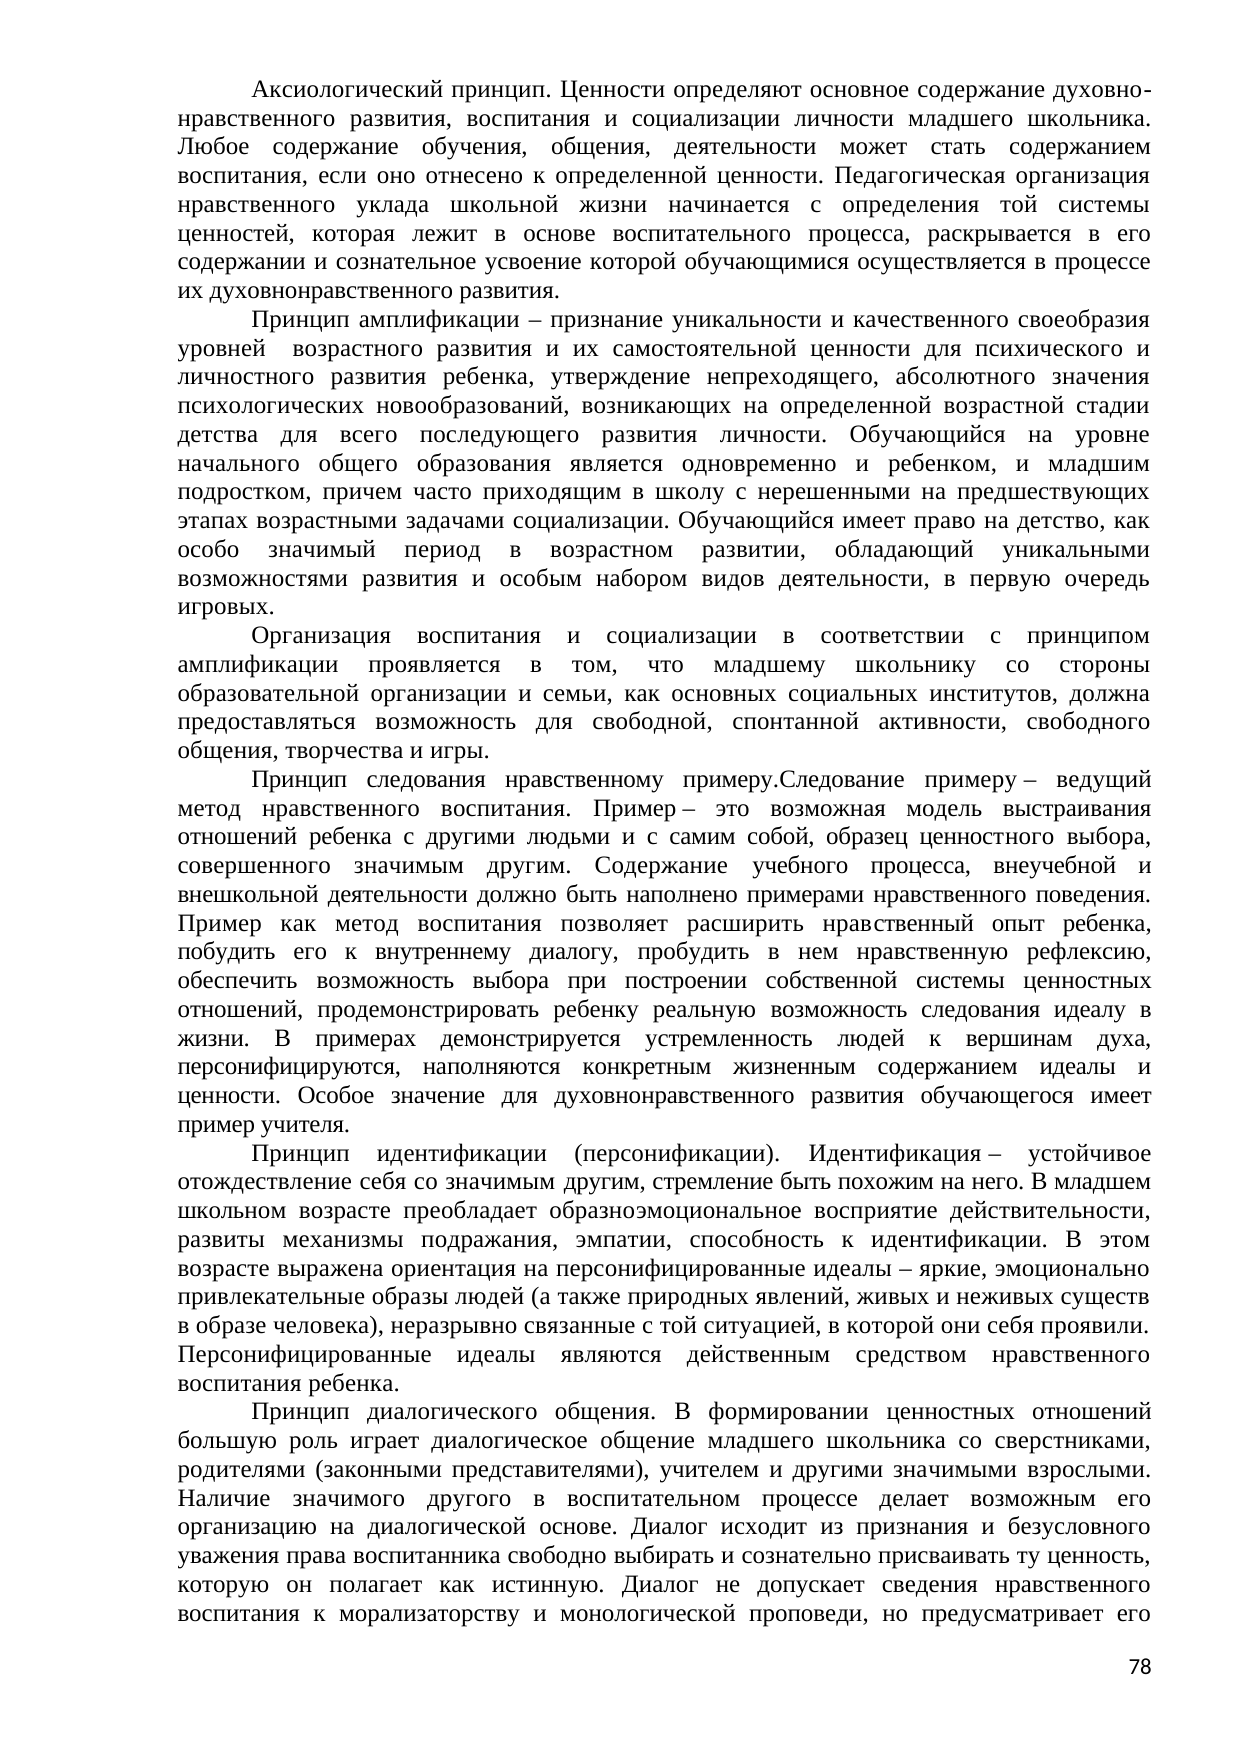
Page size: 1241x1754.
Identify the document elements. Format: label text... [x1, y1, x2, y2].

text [177, 1396, 1152, 1626]
text Принцип амплификации – признание уникальности и качественного своеобразия уровней возрастного развития и их самостоятельной ценности для психического и личностного развития ребенка, утверждение непреходящего, абсолютного значения психологических новообразований, возникающих на определенной возрастной стадии детства для всего последующего развития личности. Обучающийся на уровне начального общего образования является одновременно и ребенком, и младшим подростком, причем часто приходящим в школу с нерешенными на предшествующих этапах возрастными задачами социализации. Обучающийся имеет право на детство, как особо значимый период в возрастном развитии, обладающий уникальными возможностями развития и особым набором видов деятельности, в первую очередь игровых. [177, 304, 1152, 620]
text Принцип идентификации (персонификации). Идентификация – устойчивое отождествление себя со значимым другим, стремление быть похожим на него. В младшем школьном возрасте преобладает образно­эмоциональное восприятие действительности, развиты механизмы подражания, эмпатии, способность к идентификации. В этом возрасте выражена ориентация на персонифицированные идеалы – яркие, эмоционально привлекательные образы людей (а также природных явлений, живых и неживых существ в образе человека), неразрывно связанные с той ситуацией, в которой они себя проявили. Персонифицированные идеалы являются действенным средством нравственного воспитания ребенка. [177, 1138, 1152, 1396]
text Принцип следования нравственному примеру.Следование примеру – ведущий метод нравственного воспитания. Пример – это возможная модель выстраивания отношений ребенка с другими людьми и с самим собой, образец ценностного выбора, совершенного значимым другим. Содержание учебного процесса, внеучебной и внешкольной деятельности должно быть наполнено примерами нравственного поведения. Пример как метод воспитания позволяет расширить нравственный опыт ребенка, побудить его к внутреннему диалогу, пробудить в нем нравственную рефлексию, обеспечить возможность выбора при построении собственной системы ценностных отношений, продемонстрировать ребенку реальную возможность следования идеалу в жизни. В примерах демонстрируется устремленность людей к вершинам духа, персонифицируются, наполняются конкретным жизненным содержанием идеалы и ценности. Особое значение для духовно­нравственного развития обучающегося имеет пример учителя. [177, 764, 1152, 1138]
text Аксиологический принцип. Ценности определяют основное содержание духовно­нравственного развития, воспитания и социализации личности младшего школьника. Любое содержание обучения, общения, деятельности может стать содержанием воспитания, если оно отнесено к определенной ценности. Педагогическая организация нравственного уклада школьной жизни начинается с определения той системы ценностей, которая лежит в основе воспитательного процесса, раскрывается в его содержании и сознательное усвоение которой обучающимися осуществляется в процессе их духовно­нравственного развития. [177, 74, 1152, 304]
text Организация воспитания и социализации в соответствии с принципом амплификации проявляется в том, что младшему школьнику со стороны образовательной организации и семьи, как основных социальных институтов, должна предоставляться возможность для свободной, спонтанной активности, свободного общения, творчества и игры. [177, 620, 1152, 764]
